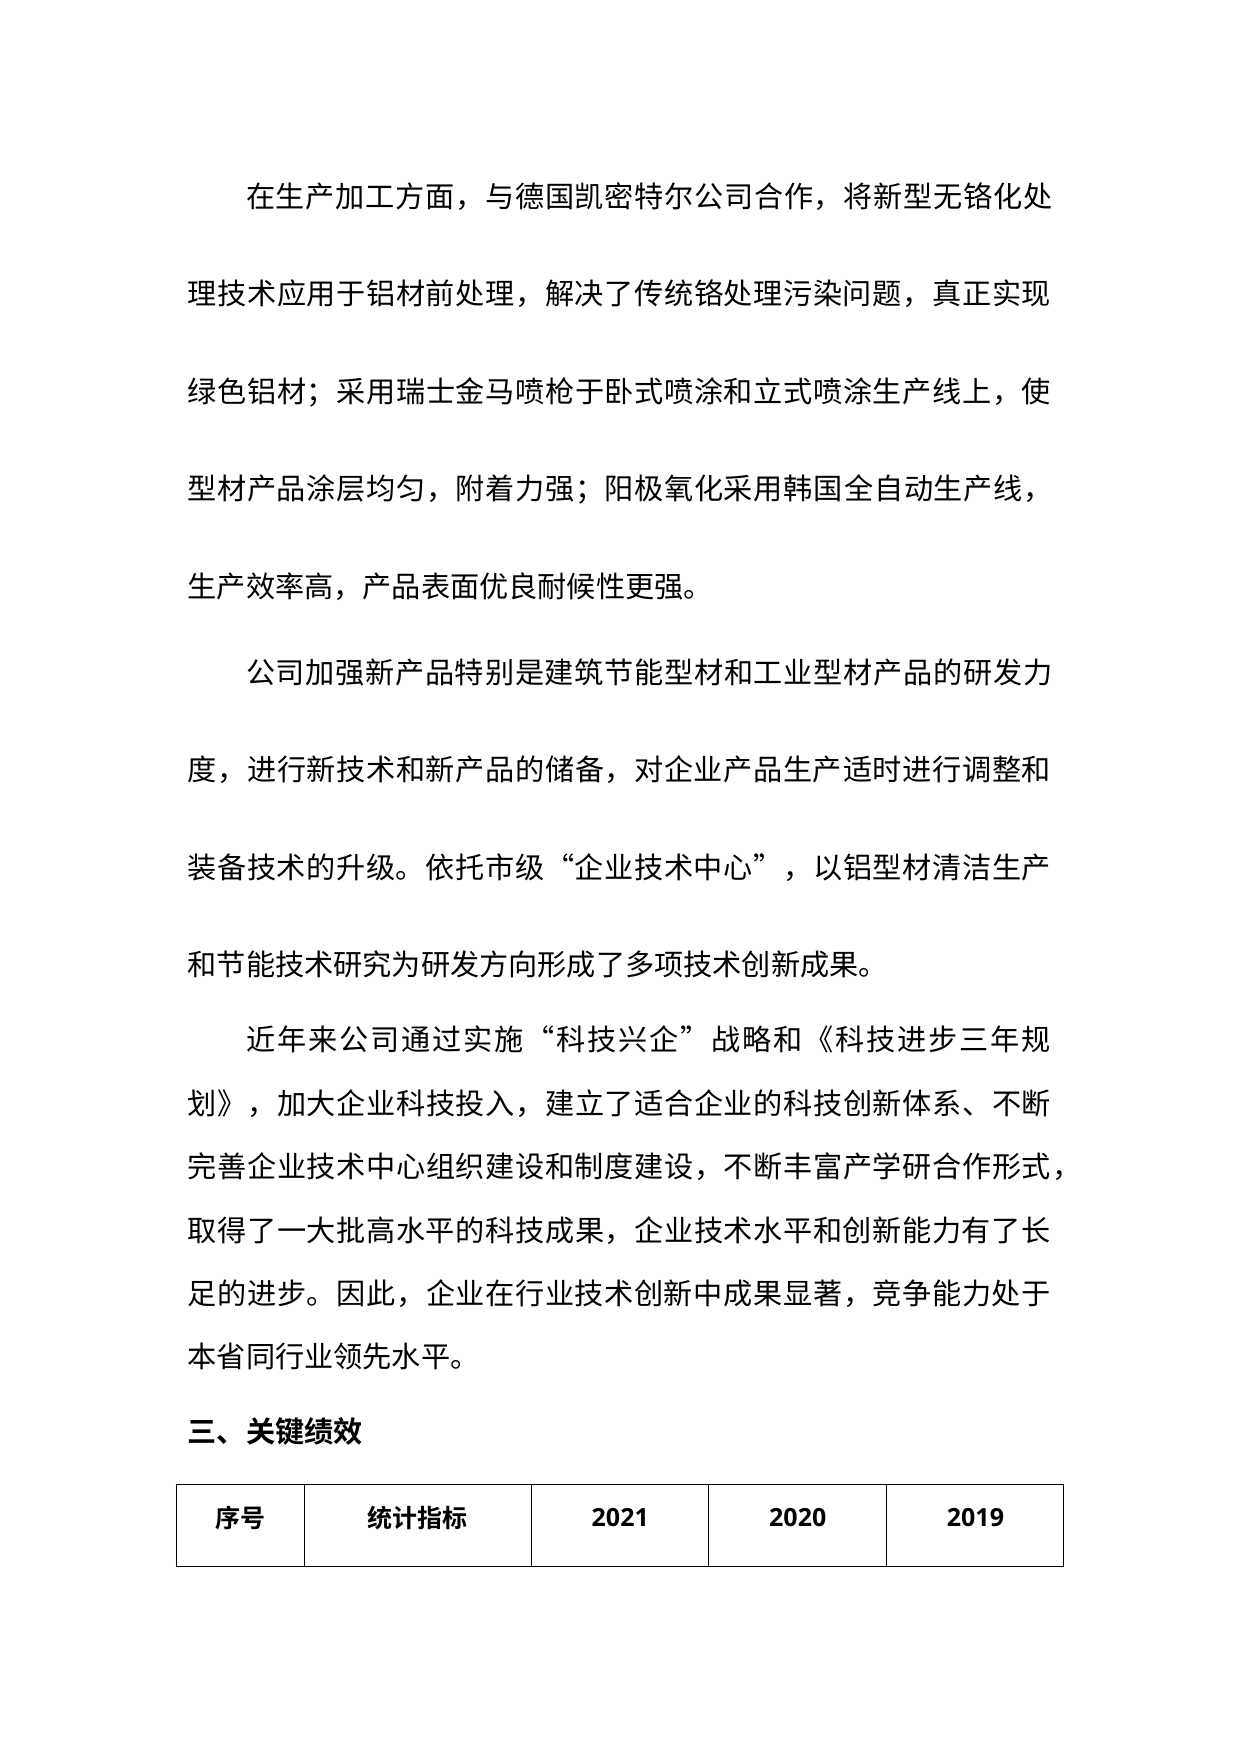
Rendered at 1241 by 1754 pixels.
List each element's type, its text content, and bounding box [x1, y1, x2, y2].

list 关键绩效 [187, 1397, 1053, 1462]
text 在生产加工方面，与德国凯密特尔公司合作，将新型无铬化处理技术应用于铝材前处理，解决了传统铬处理污染问题，真正实现绿色铝材；采用瑞士金马喷枪于卧式喷涂和立式喷涂生产线上，使型材产品涂层均匀，附着力强；阳极氧化采用韩国全自动生产线，生产效率高，产品表面优良耐候性更强。 [187, 162, 1053, 617]
table_header 统计指标 [305, 1485, 531, 1566]
table_header 2019 [887, 1485, 1063, 1566]
text 近年来公司通过实施“科技兴企”战略和《科技进步三年规划》，加大企业科技投入，建立了适合企业的科技创新体系、不断完善企业技术中心组织建设和制度建设，不断丰富产学研合作形式，取得了一大批高水平的科技成果，企业技术水平和创新能力有了长足的进步。因此，企业在行业技术创新中成果显著，竞争能力处于本省同行业领先水平。 [187, 1017, 1053, 1376]
table_header 序号 [177, 1485, 304, 1566]
table_header 2020 [709, 1485, 886, 1566]
table_header 2021 [532, 1485, 708, 1566]
text 公司加强新产品特别是建筑节能型材和工业型材产品的研发力度，进行新技术和新产品的储备，对企业产品生产适时进行调整和装备技术的升级。依托市级“企业技术中心”，以铝型材清洁生产和节能技术研究为研发方向形成了多项技术创新成果。 [187, 638, 1053, 996]
